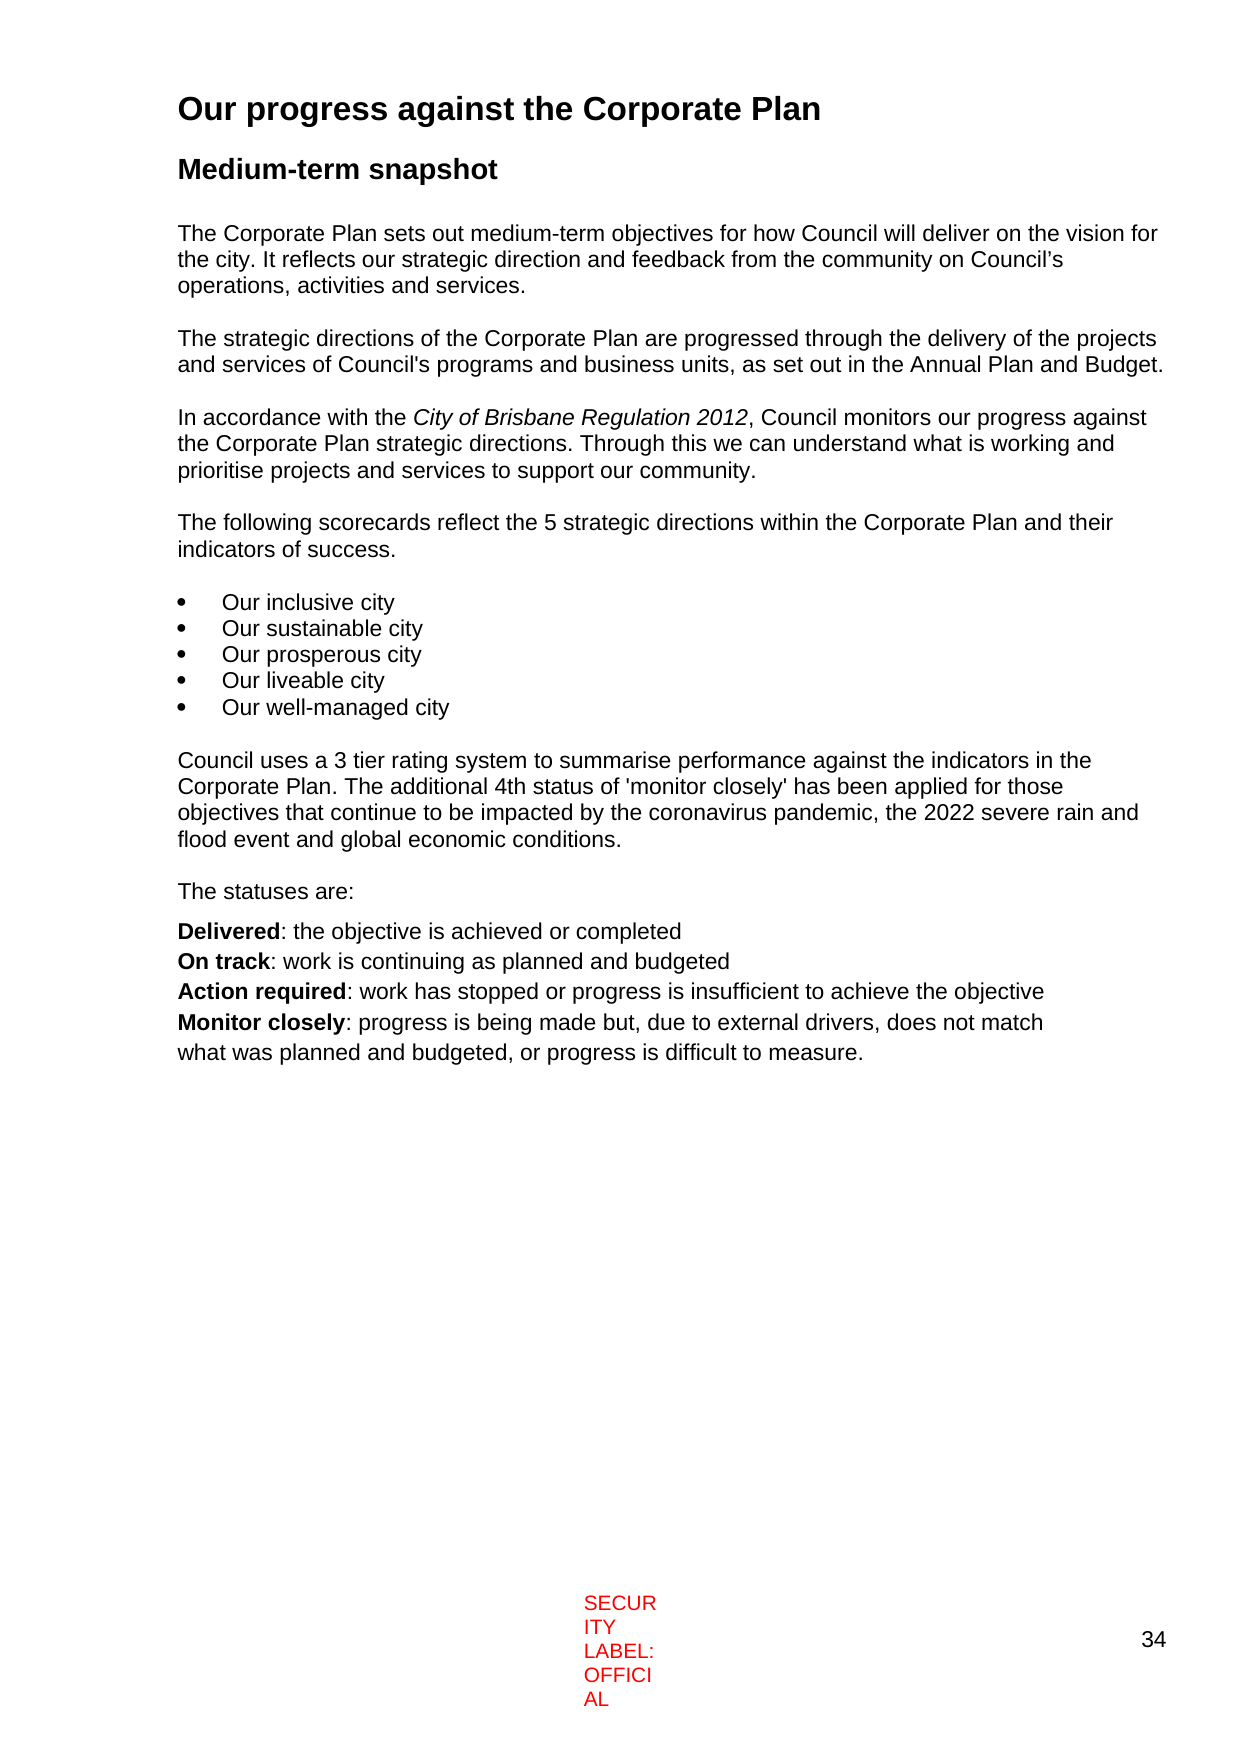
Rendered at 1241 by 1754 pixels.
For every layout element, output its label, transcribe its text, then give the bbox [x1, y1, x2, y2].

list Our well-managed city [177, 694, 1166, 720]
text Delivered: the objective is achieved or completed [177, 918, 1166, 944]
text On track: work is continuing as planned and budgeted [177, 948, 1166, 974]
list Our sustainable city [177, 615, 1166, 641]
text Action required: work has stopped or progress is insufficient to achieve the objective [177, 978, 1166, 1004]
text Council uses a 3 tier rating system to summarise performance against the indicators in the Corporate Plan. The additional 4th status of 'monitor closely' has been applied for those objectives that continue to be impacted by the coronavirus pandemic, the 2022 severe rain and flood event and global economic conditions. [177, 747, 1166, 852]
text indicators of success. [177, 536, 1166, 562]
text The following scorecards reflect the 5 strategic directions within the Corporate Plan and their [177, 509, 1166, 536]
text Monitor closely: progress is being made but, due to external drivers, does not match [177, 1008, 1166, 1035]
list Our liveable city [177, 667, 1166, 694]
text The statuses are: [177, 878, 1166, 905]
list Our inclusive city [177, 588, 1166, 615]
text what was planned and budgeted, or progress is difficult to measure. [177, 1039, 1166, 1065]
text The Corporate Plan sets out medium‑term objectives for how Council will deliver on the vision for the city. It reflects our strategic direction and feedback from the community on Council’s operations, activities and services. [177, 218, 1166, 298]
subtitle Our progress against the Corporate Plan [177, 89, 1166, 127]
subtitle Medium-term snapshot [177, 152, 1166, 186]
list Our prosperous city [177, 641, 1166, 667]
text In accordance with the City of Brisbane Regulation 2012, Council monitors our progress against the Corporate Plan strategic directions. Through this we can understand what is working and prioritise projects and services to support our community. [177, 404, 1166, 483]
text The strategic directions of the Corporate Plan are progressed through the delivery of the projects and services of Council's programs and business units, as set out in the Annual Plan and Budget. [177, 325, 1166, 378]
